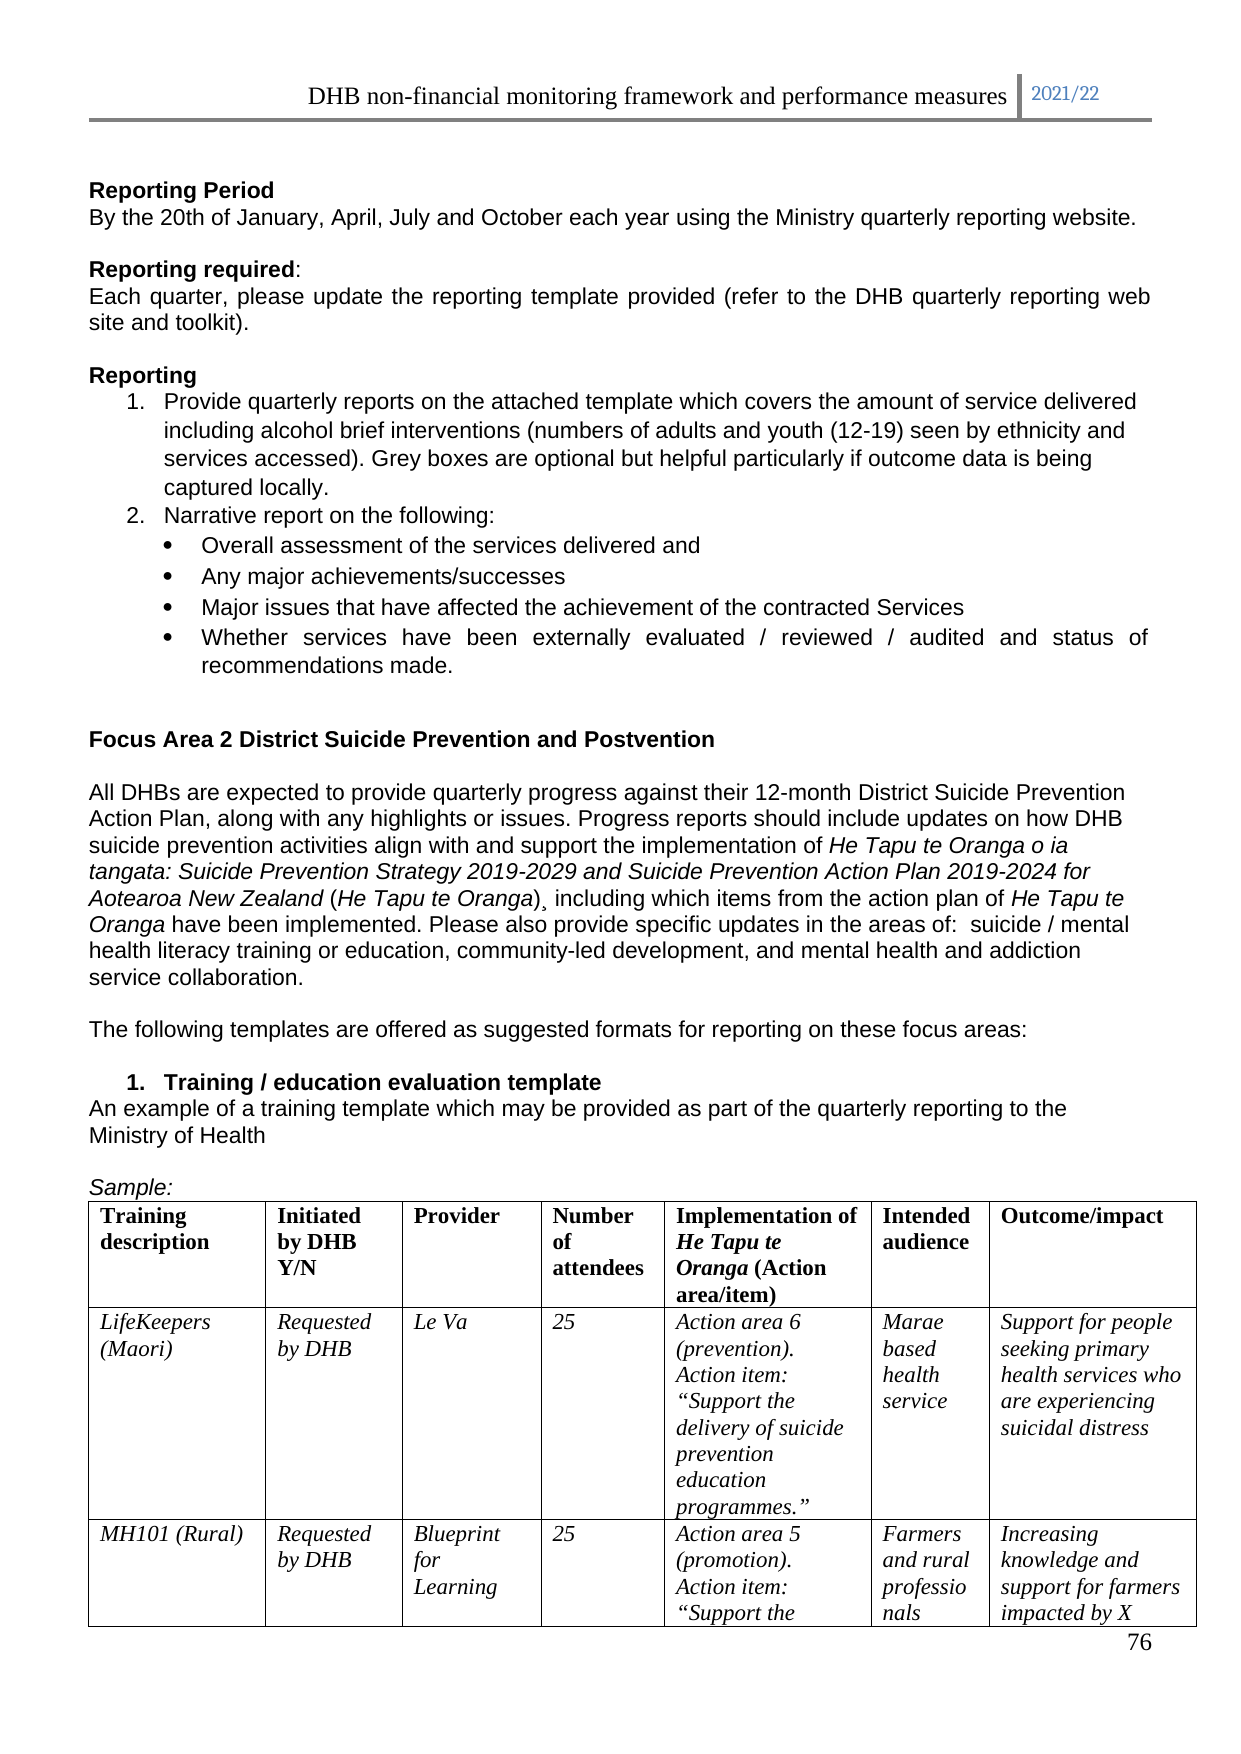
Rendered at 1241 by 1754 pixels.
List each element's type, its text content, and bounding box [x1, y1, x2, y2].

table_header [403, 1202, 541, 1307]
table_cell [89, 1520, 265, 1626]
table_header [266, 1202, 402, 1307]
list Training / education evaluation template [126, 1069, 1152, 1095]
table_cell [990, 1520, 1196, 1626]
text An example of a training template which may be provided as part of the quarterly reporting to the Ministry of Health [89, 1095, 1152, 1148]
text Focus Area 2 District Suicide Prevention and Postvention [89, 726, 1152, 753]
list Overall assessment of the services delivered and [164, 532, 1149, 559]
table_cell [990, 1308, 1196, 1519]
text Sample: [89, 1174, 1152, 1201]
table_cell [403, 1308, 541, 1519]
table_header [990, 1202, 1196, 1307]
text Reporting Period [89, 177, 1152, 204]
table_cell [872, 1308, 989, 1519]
text By the 20th of January, April, July and October each year using the Ministry quarterly reporting website. [89, 204, 1152, 230]
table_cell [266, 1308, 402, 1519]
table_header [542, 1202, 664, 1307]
list Provide quarterly reports on the attached template which covers the amount of service delivered including alcohol brief interventions (numbers of adults and youth (12-19) seen by ethnicity and services accessed). Grey boxes are optional but helpful particularly if outcome data is being captured locally. [126, 388, 1152, 500]
list Any major achievements/successes [164, 563, 1149, 589]
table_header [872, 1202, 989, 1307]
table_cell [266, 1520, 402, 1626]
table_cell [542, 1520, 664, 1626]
text Each quarter, please update the reporting template provided (refer to the DHB quarterly reporting web site and toolkit). [89, 283, 1152, 336]
text All DHBs are expected to provide quarterly progress against their 12-month District Suicide Prevention Action Plan, along with any highlights or issues. Progress reports should include updates on how DHB suicide prevention activities align with and support the implementation of He Tapu te Oranga o ia tangata: Suicide Prevention Strategy 2019-2029 and Suicide Prevention Action Plan 2019-2024 for Aotearoa New Zealand (He Tapu te Oranga)¸ including which items from the action plan of He Tapu te Oranga have been implemented. Please also provide specific updates in the areas of: suicide / mental health literacy training or education, community-led development, and mental health and addiction service collaboration. [89, 779, 1152, 990]
text The following templates are offered as suggested formats for reporting on these focus areas: [89, 1016, 1152, 1043]
text Reporting required: [89, 256, 1152, 283]
list Major issues that have affected the achievement of the contracted Services [164, 593, 1149, 620]
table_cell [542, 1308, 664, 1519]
text Reporting [89, 362, 1152, 388]
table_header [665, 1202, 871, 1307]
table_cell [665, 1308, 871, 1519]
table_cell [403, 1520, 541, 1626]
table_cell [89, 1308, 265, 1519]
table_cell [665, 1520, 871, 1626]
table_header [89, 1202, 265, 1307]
list Narrative report on the following: [126, 502, 1152, 528]
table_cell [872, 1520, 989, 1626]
list Whether services have been externally evaluated / reviewed / audited and status of recommendations made. [164, 624, 1149, 679]
